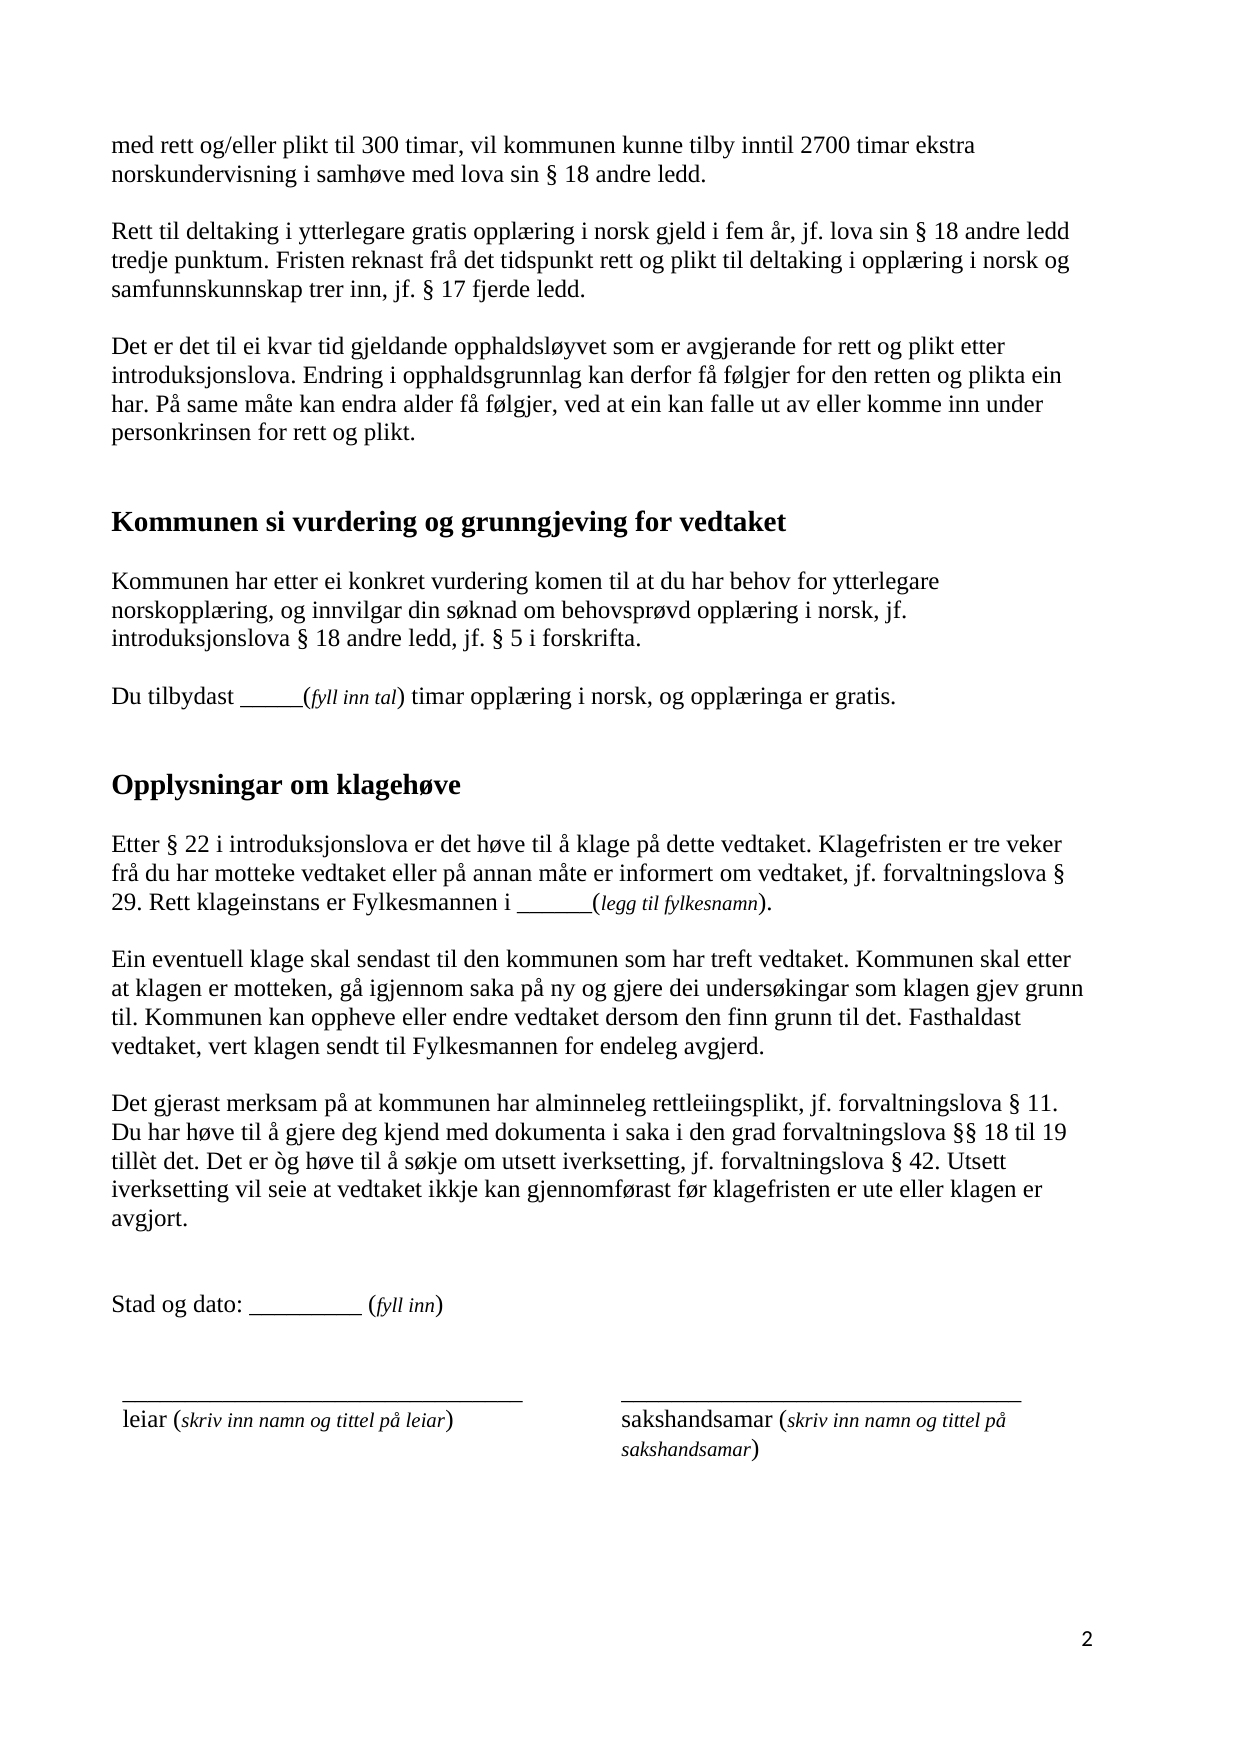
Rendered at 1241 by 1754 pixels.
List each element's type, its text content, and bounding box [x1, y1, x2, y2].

text Rett til deltaking i ytterlegare gratis opplæring i norsk gjeld i fem år, jf. lova sin § 18 andre ledd tredje punktum. Fristen reknast frå det tidspunkt rett og plikt til deltaking i opplæring i norsk og samfunnskunnskap trer inn, jf. § 17 fjerde ledd. [111, 216, 1092, 302]
table_header ________________________________ sakshandsamar (skriv inn namn og tittel på sakshandsamar) [610, 1347, 1109, 1462]
text Etter § 22 i introduksjonslova er det høve til å klage på dette vedtaket. Klagefristen er tre veker frå du har motteke vedtaket eller på annan måte er informert om vedtaket, jf. forvaltningslova § 29. Rett klageinstans er Fylkesmannen i ______(legg til fylkesnamn). [111, 829, 1092, 916]
text Kommunen har etter ei konkret vurdering komen til at du har behov for ytterlegare norskopplæring, og innvilgar din søknad om behovsprøvd opplæring i norsk, jf. introduksjonslova § 18 andre ledd, jf. § 5 i forskrifta. [111, 566, 1092, 652]
text Du tilbydast _____(fyll inn tal) timar opplæring i norsk, og opplæringa er gratis. [111, 681, 1092, 710]
text Stad og dato: _________ (fyll inn) [111, 1289, 1092, 1318]
text Opplysningar om klagehøve [111, 767, 1092, 801]
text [111, 130, 1092, 187]
text Det gjerast merksam på at kommunen har alminneleg rettleiingsplikt, jf. forvaltningslova § 11. Du har høve til å gjere deg kjend med dokumenta i saka i den grad forvaltningslova §§ 18 til 19 tillèt det. Det er òg høve til å søkje om utsett iverksetting, jf. forvaltningslova § 42. Utsett iverksetting vil seie at vedtaket ikkje kan gjennomførast før klagefristen er ute eller klagen er avgjort. [111, 1088, 1092, 1232]
text Ein eventuell klage skal sendast til den kommunen som har treft vedtaket. Kommunen skal etter at klagen er motteken, gå igjennom saka på ny og gjere dei undersøkingar som klagen gjev grunn til. Kommunen kan oppheve eller endre vedtaket dersom den finn grunn til det. Fasthaldast vedtaket, vert klagen sendt til Fylkesmannen for endeleg avgjerd. [111, 944, 1092, 1059]
text Kommunen si vurdering og grunngjeving for vedtaket [111, 504, 1092, 537]
text Det er det til ei kvar tid gjeldande opphaldsløyvet som er avgjerande for rett og plikt etter introduksjonslova. Endring i opphaldsgrunnlag kan derfor få følgjer for den retten og plikta ein har. På same måte kan endra alder få følgjer, ved at ein kan falle ut av eller komme inn under personkrinsen for rett og plikt. [111, 331, 1092, 446]
table_header ________________________________ leiar (skriv inn namn og tittel på leiar) [111, 1347, 610, 1462]
